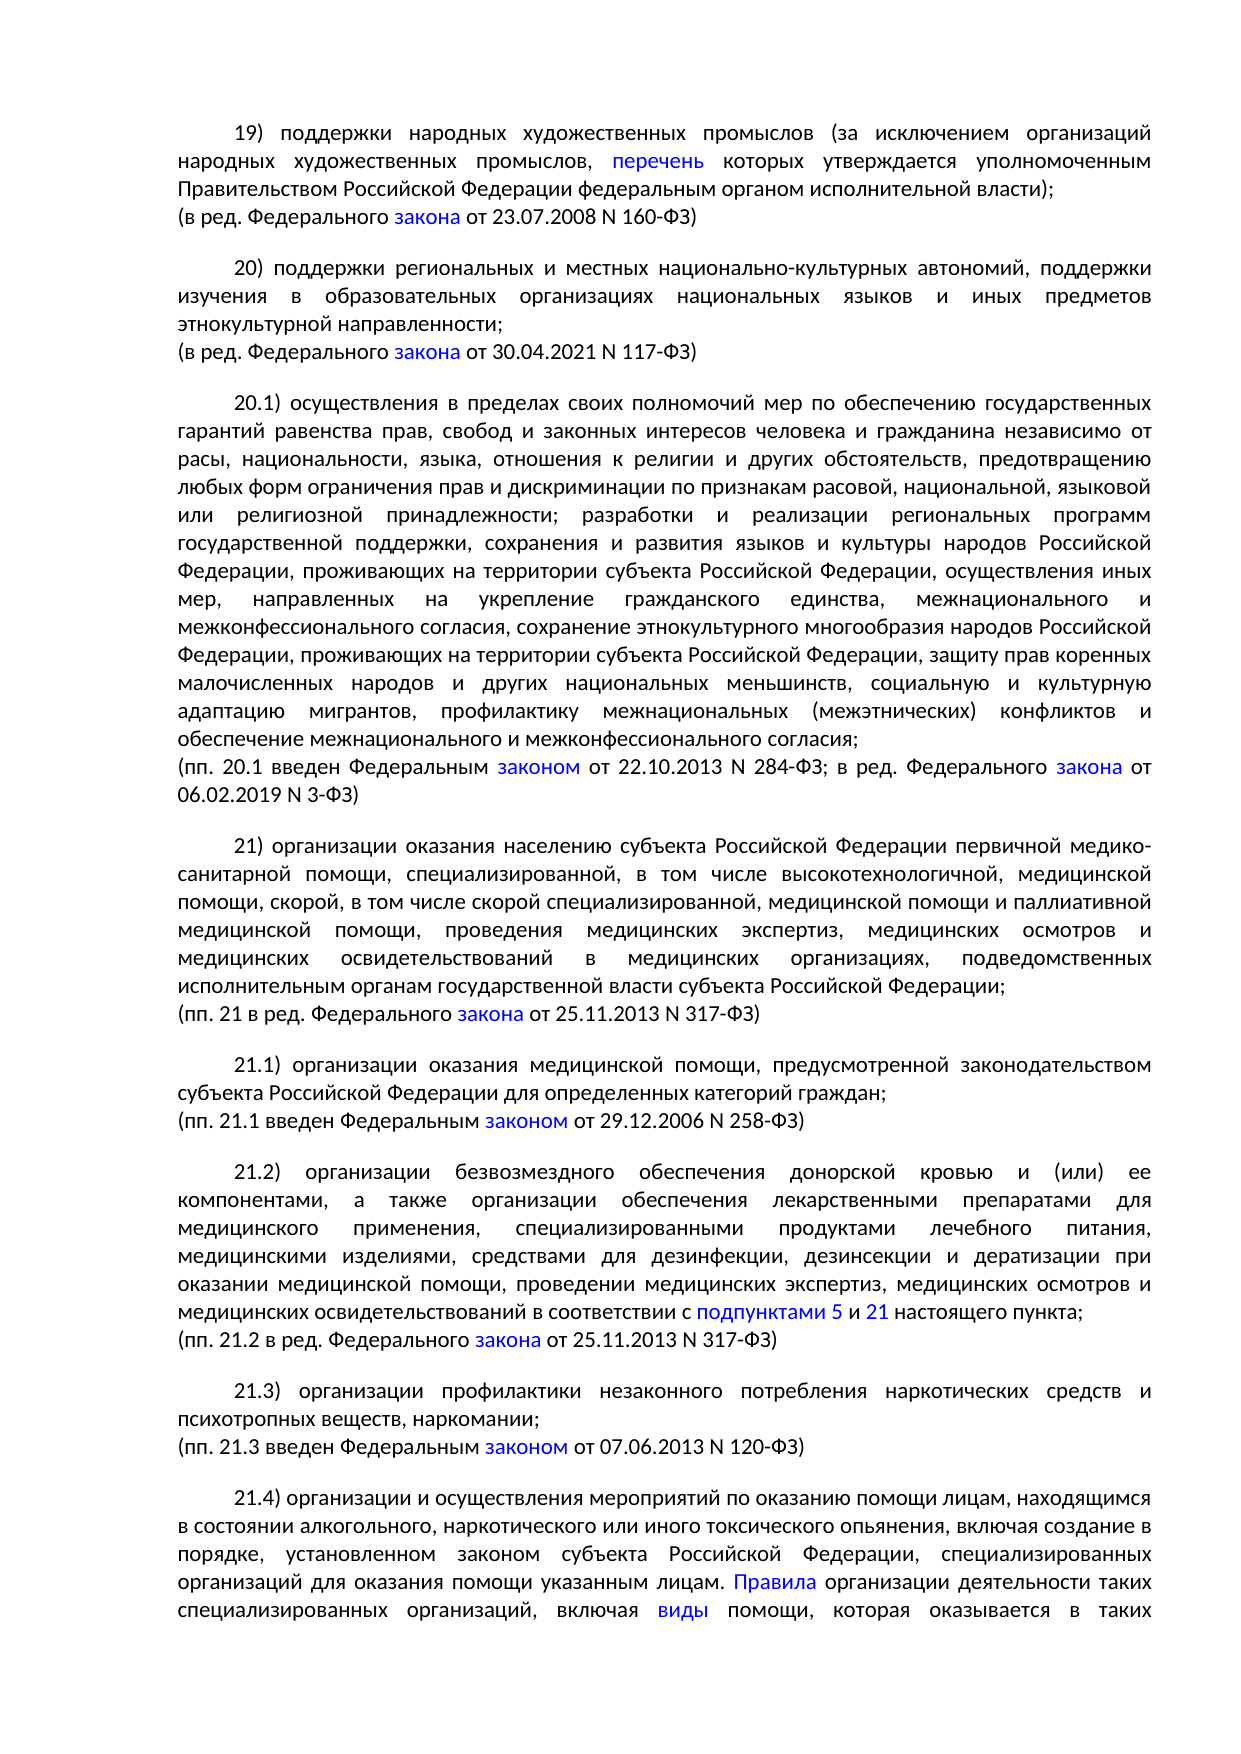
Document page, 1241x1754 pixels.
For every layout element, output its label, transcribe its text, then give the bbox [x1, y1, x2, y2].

text (пп. 20.1 введен Федеральным законом от 22.10.2013 N 284-ФЗ; в ред. Федерального закона от 06.02.2019 N 3-ФЗ) [177, 752, 1152, 808]
text 21.2) организации безвозмездного обеспечения донорской кровью и (или) ее компонентами, а также организации обеспечения лекарственными препаратами для медицинского применения, специализированными продуктами лечебного питания, медицинскими изделиями, средствами для дезинфекции, дезинсекции и дератизации при оказании медицинской помощи, проведении медицинских экспертиз, медицинских осмотров и медицинских освидетельствований в соответствии с подпунктами 5 и 21 настоящего пункта; [177, 1157, 1152, 1326]
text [177, 1483, 1152, 1623]
text 21) организации оказания населению субъекта Российской Федерации первичной медико-санитарной помощи, специализированной, в том числе высокотехнологичной, медицинской помощи, скорой, в том числе скорой специализированной, медицинской помощи и паллиативной медицинской помощи, проведения медицинских экспертиз, медицинских осмотров и медицинских освидетельствований в медицинских организациях, подведомственных исполнительным органам государственной власти субъекта Российской Федерации; [177, 831, 1152, 999]
text (в ред. Федерального закона от 30.04.2021 N 117-ФЗ) [177, 337, 1152, 365]
text (пп. 21 в ред. Федерального закона от 25.11.2013 N 317-ФЗ) [177, 999, 1152, 1027]
text 20.1) осуществления в пределах своих полномочий мер по обеспечению государственных гарантий равенства прав, свобод и законных интересов человека и гражданина независимо от расы, национальности, языка, отношения к религии и других обстоятельств, предотвращению любых форм ограничения прав и дискриминации по признакам расовой, национальной, языковой или религиозной принадлежности; разработки и реализации региональных программ государственной поддержки, сохранения и развития языков и культуры народов Российской Федерации, проживающих на территории субъекта Российской Федерации, осуществления иных мер, направленных на укрепление гражданского единства, межнационального и межконфессионального согласия, сохранение этнокультурного многообразия народов Российской Федерации, проживающих на территории субъекта Российской Федерации, защиту прав коренных малочисленных народов и других национальных меньшинств, социальную и культурную адаптацию мигрантов, профилактику межнациональных (межэтнических) конфликтов и обеспечение межнационального и межконфессионального согласия; [177, 388, 1152, 752]
text 19) поддержки народных художественных промыслов (за исключением организаций народных художественных промыслов, перечень которых утверждается уполномоченным Правительством Российской Федерации федеральным органом исполнительной власти); [177, 118, 1152, 202]
text 21.1) организации оказания медицинской помощи, предусмотренной законодательством субъекта Российской Федерации для определенных категорий граждан; [177, 1050, 1152, 1106]
text (пп. 21.3 введен Федеральным законом от 07.06.2013 N 120-ФЗ) [177, 1432, 1152, 1461]
text (в ред. Федерального закона от 23.07.2008 N 160-ФЗ) [177, 202, 1152, 230]
text 20) поддержки региональных и местных национально-культурных автономий, поддержки изучения в образовательных организациях национальных языков и иных предметов этнокультурной направленности; [177, 253, 1152, 337]
text 21.3) организации профилактики незаконного потребления наркотических средств и психотропных веществ, наркомании; [177, 1376, 1152, 1432]
text (пп. 21.2 в ред. Федерального закона от 25.11.2013 N 317-ФЗ) [177, 1326, 1152, 1353]
text (пп. 21.1 введен Федеральным законом от 29.12.2006 N 258-ФЗ) [177, 1106, 1152, 1134]
